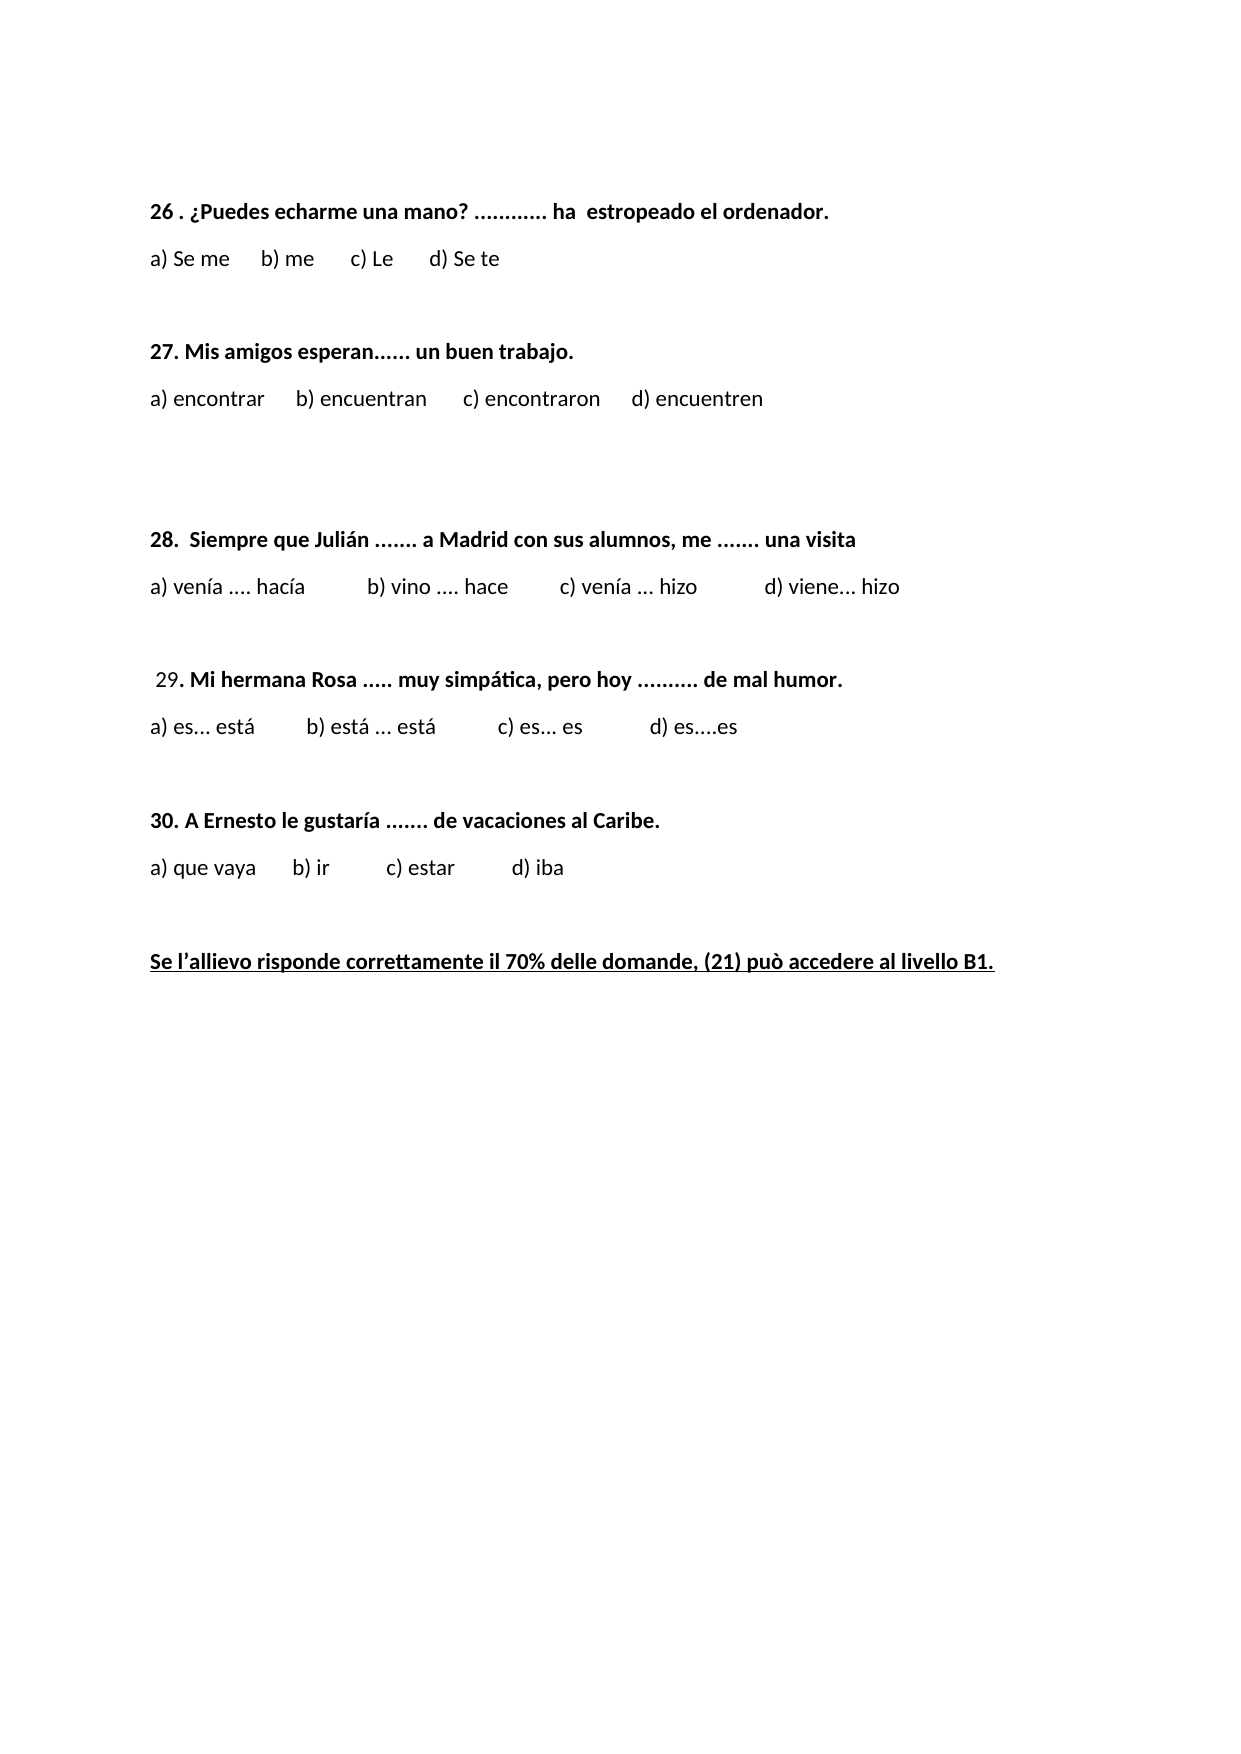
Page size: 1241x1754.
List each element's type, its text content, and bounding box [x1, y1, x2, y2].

text a) encontrar b) encuentran c) encontraron d) encuentren [150, 384, 1090, 412]
text a) que vaya b) ir c) estar d) iba [150, 853, 1090, 881]
text 28. Siempre que Julián ....... a Madrid con sus alumnos, me ....... una visita [150, 525, 1090, 553]
text a) Se me b) me c) Le d) Se te [150, 244, 1090, 272]
text 29. Mi hermana Rosa ..... muy simpática, pero hoy .......... de mal humor. [150, 666, 1090, 694]
text 27. Mis amigos esperan...... un buen trabajo. [150, 337, 1090, 366]
text 26 . ¿Puedes echarme una mano? ............ ha estropeado el ordenador. [150, 197, 1090, 225]
text a) venía .... hacía b) vino .... hace c) venía ... hizo d) viene... hizo [150, 572, 1090, 600]
list A Ernesto le gustaría ....... de vacaciones al Caribe. [150, 806, 1090, 834]
text Se l’allievo risponde correttamente il 70% delle domande, (21) può accedere al livello B1. [150, 947, 1090, 975]
text a) es... está b) está ... está c) es... es d) es....es [150, 712, 1090, 741]
